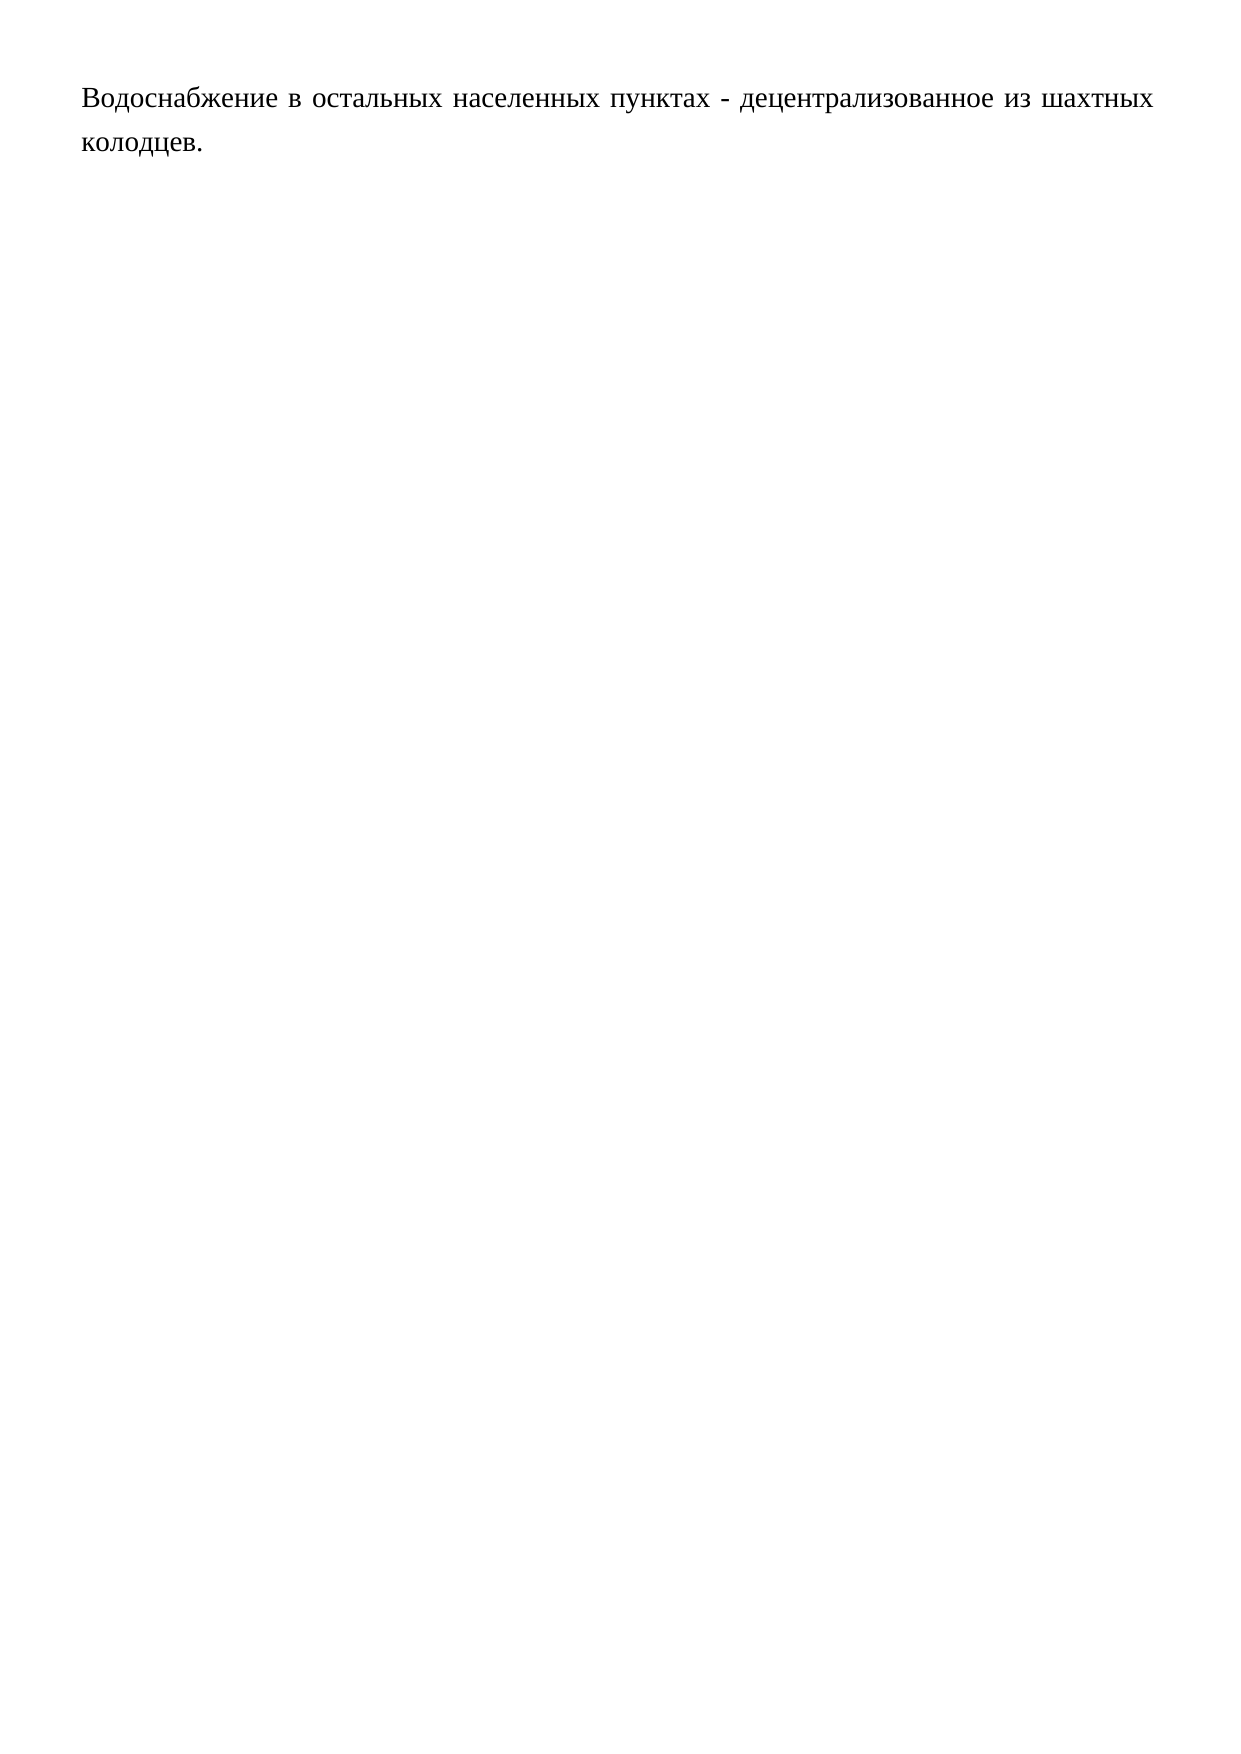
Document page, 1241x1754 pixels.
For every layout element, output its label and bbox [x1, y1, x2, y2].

text [81, 73, 1155, 159]
